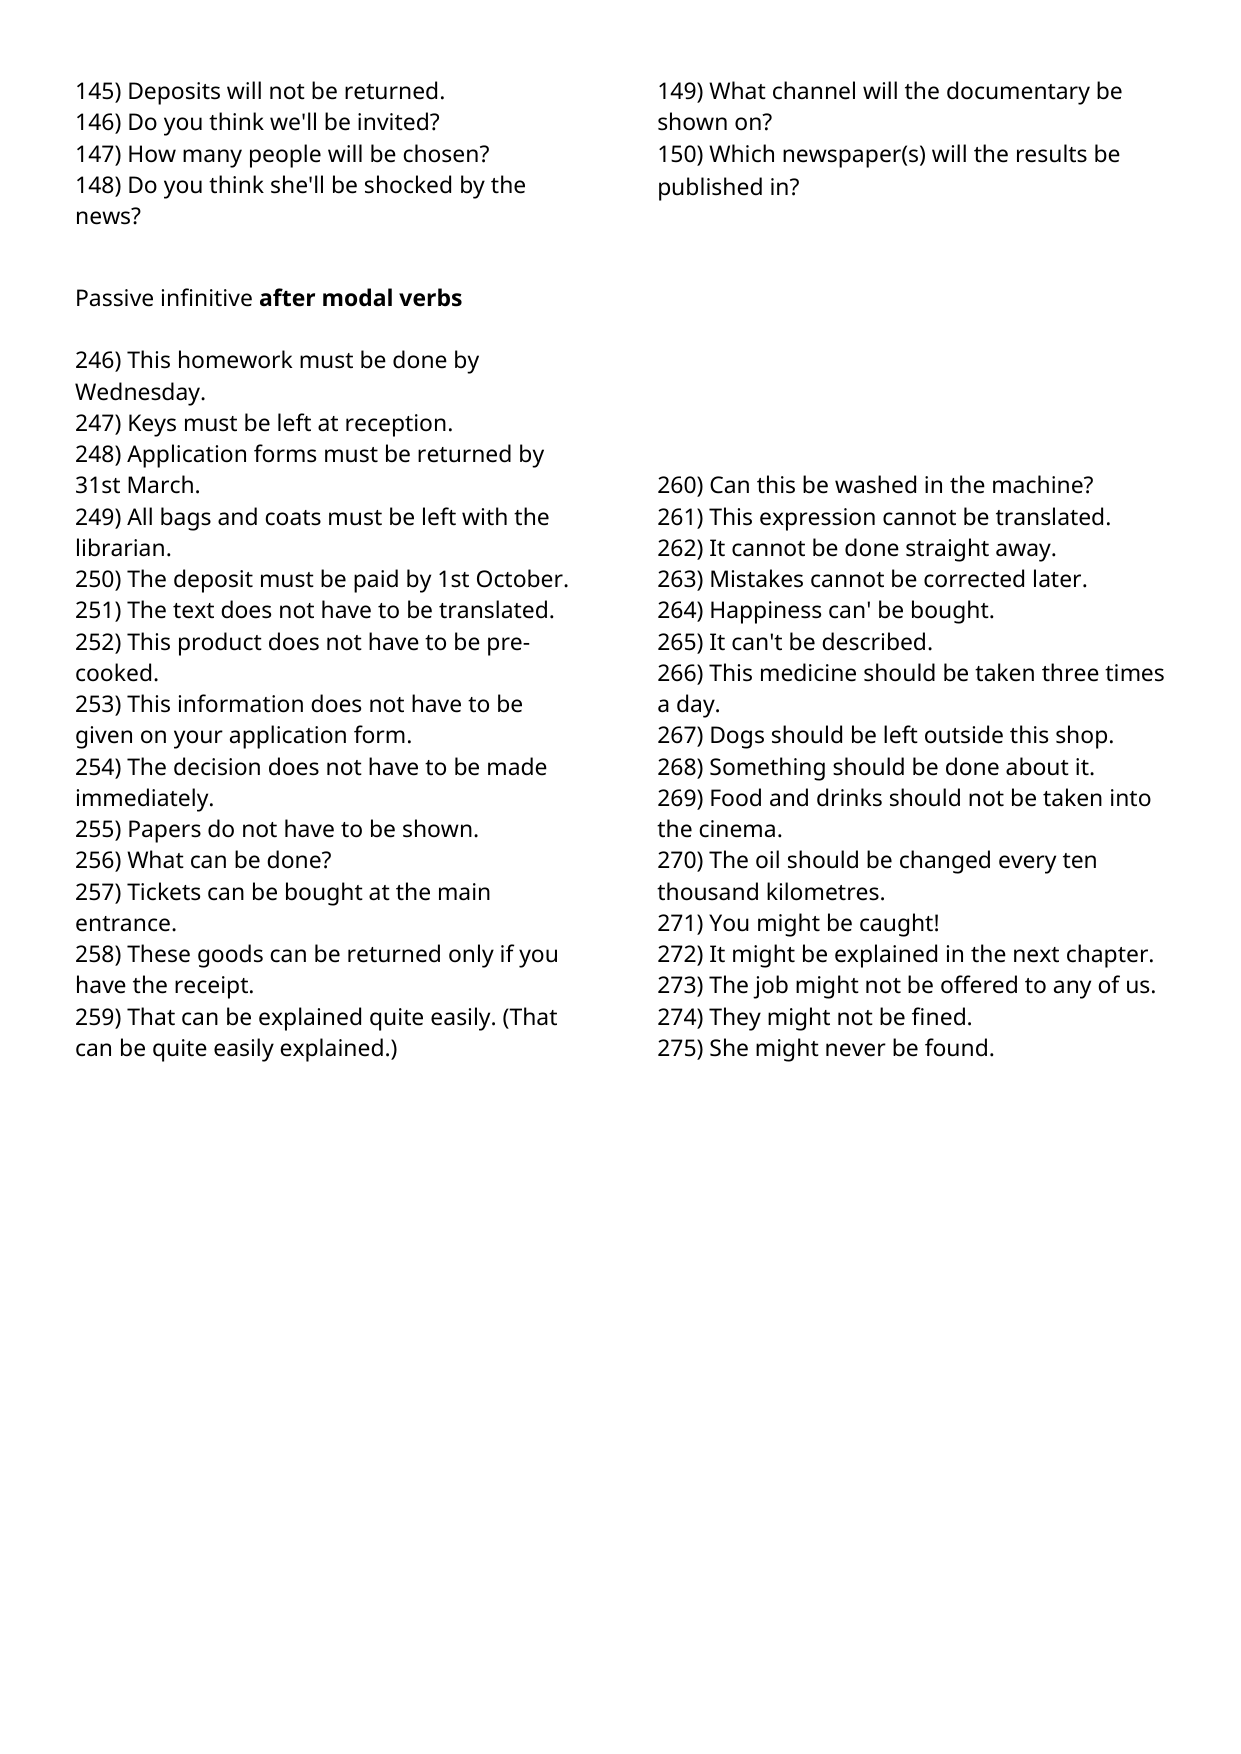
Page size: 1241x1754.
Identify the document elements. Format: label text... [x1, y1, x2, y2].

text 249) All bags and coats must be left with the librarian. [75, 500, 583, 563]
text 264) Happiness can' be bought. [657, 594, 1165, 625]
text Passive infinitive after modal verbs [75, 282, 583, 313]
text 147) How many people will be chosen? [75, 137, 583, 169]
text 255) Papers do not have to be shown. [75, 813, 583, 844]
text 149) What channel will the documentary be shown on? [657, 75, 1165, 137]
text 259) That can be explained quite easily. (That can be quite easily explained.) [75, 1000, 583, 1063]
text 150) Which newspaper(s) will the results be published in? [657, 137, 1165, 202]
text 269) Food and drinks should not be taken into the cinema. [657, 782, 1165, 844]
text 257) Tickets can be bought at the main entrance. [75, 875, 583, 938]
text 145) Deposits will not be returned. [75, 75, 583, 106]
text 248) Application forms must be returned by 31st March. [75, 438, 583, 500]
text 256) What can be done? [75, 844, 583, 875]
text 247) Keys must be left at reception. [75, 407, 583, 438]
text 260) Can this be washed in the machine? [657, 469, 1165, 500]
text 246) This homework must be done by Wednesday. [75, 344, 583, 407]
text 273) The job might not be offered to any of us. [657, 969, 1165, 1000]
text 265) It can't be described. [657, 625, 1165, 657]
text 250) The deposit must be paid by 1st October. [75, 563, 583, 594]
text 148) Do you think she'll be shocked by the news? [75, 169, 583, 231]
text 252) This product does not have to be pre-cooked. [75, 625, 583, 688]
text 251) The text does not have to be translated. [75, 594, 583, 625]
text 254) The decision does not have to be made immediately. [75, 750, 583, 813]
text 262) It cannot be done straight away. [657, 532, 1165, 563]
text 258) These goods can be returned only if you have the receipt. [75, 938, 583, 1000]
text 261) This expression cannot be translated. [657, 500, 1165, 532]
text 266) This medicine should be taken three times a day. [657, 657, 1165, 719]
text 267) Dogs should be left outside this shop. [657, 719, 1165, 750]
text 270) The oil should be changed every ten thousand kilometres. [657, 844, 1165, 907]
text 146) Do you think we'll be invited? [75, 106, 583, 137]
text 268) Something should be done about it. [657, 750, 1165, 782]
text 275) She might never be found. [657, 1032, 1165, 1063]
text 272) It might be explained in the next chapter. [657, 938, 1165, 969]
text 263) Mistakes cannot be corrected later. [657, 563, 1165, 594]
text 271) You might be caught! [657, 907, 1165, 938]
text 253) This information does not have to be given on your application form. [75, 688, 583, 750]
text 274) They might not be fined. [657, 1000, 1165, 1032]
